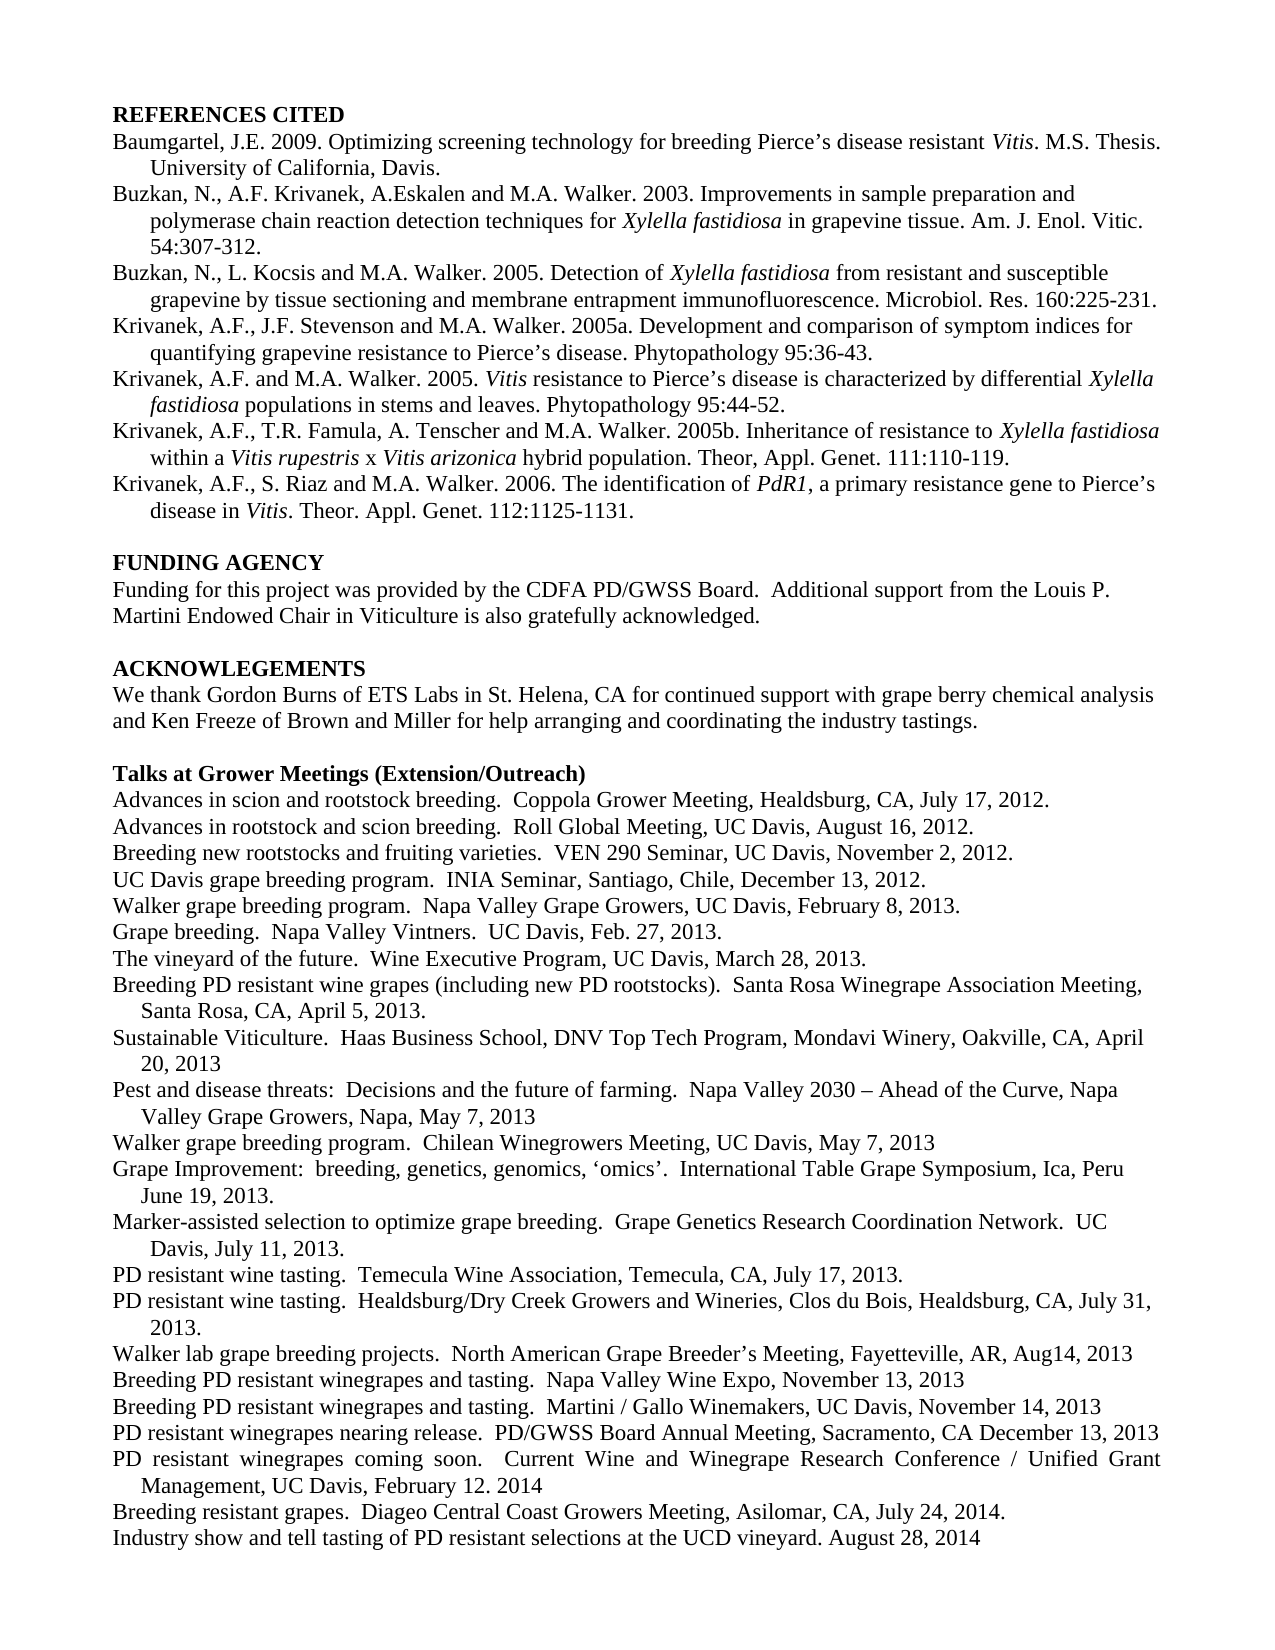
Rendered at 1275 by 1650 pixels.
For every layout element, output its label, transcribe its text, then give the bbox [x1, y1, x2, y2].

text Grape Improvement: breeding, genetics, genomics, ‘omics’. International Table Grape Symposium, Ica, Peru June 19, 2013. [112, 1156, 1162, 1208]
text Walker lab grape breeding projects. North American Grape Breeder’s Meeting, Fayetteville, AR, Aug14, 2013 [112, 1340, 1162, 1366]
text REFERENCES CITED [112, 101, 1162, 128]
text Breeding PD resistant winegrapes and tasting. Napa Valley Wine Expo, November 13, 2013 [112, 1366, 1162, 1393]
text Sustainable Viticulture. Haas Business School, DNV Top Tech Program, Mondavi Winery, Oakville, CA, April 20, 2013 [112, 1024, 1162, 1076]
text The vineyard of the future. Wine Executive Program, UC Davis, March 28, 2013. [112, 945, 1162, 971]
text Krivanek, A.F. and M.A. Walker. 2005. Vitis resistance to Pierce’s disease is characterized by differential Xylella fastidiosa populations in stems and leaves. Phytopathology 95:44-52. [112, 365, 1162, 418]
text Industry show and tell tasting of PD resistant selections at the UCD vineyard. August 28, 2014 [112, 1524, 1162, 1551]
text Krivanek, A.F., T.R. Famula, A. Tenscher and M.A. Walker. 2005b. Inheritance of resistance to Xylella fastidiosa within a Vitis rupestris x Vitis arizonica hybrid population. Theor, Appl. Genet. 111:110-119. [112, 418, 1162, 470]
text PD resistant winegrapes coming soon. Current Wine and Winegrape Research Conference / Unified Grant Management, UC Davis, February 12. 2014 [112, 1445, 1162, 1498]
text PD resistant winegrapes nearing release. PD/GWSS Board Annual Meeting, Sacramento, CA December 13, 2013 [112, 1419, 1162, 1445]
text Breeding PD resistant winegrapes and tasting. Martini / Gallo Winemakers, UC Davis, November 14, 2013 [112, 1393, 1162, 1419]
text Pest and disease threats: Decisions and the future of farming. Napa Valley 2030 – Ahead of the Curve, Napa Valley Grape Growers, Napa, May 7, 2013 [112, 1076, 1162, 1129]
text Krivanek, A.F., J.F. Stevenson and M.A. Walker. 2005a. Development and comparison of symptom indices for quantifying grapevine resistance to Pierce’s disease. Phytopathology 95:36-43. [112, 312, 1162, 365]
text Buzkan, N., L. Kocsis and M.A. Walker. 2005. Detection of Xylella fastidiosa from resistant and susceptible grapevine by tissue sectioning and membrane entrapment immunofluorescence. Microbiol. Res. 160:225-231. [112, 259, 1162, 312]
text Marker-assisted selection to optimize grape breeding. Grape Genetics Research Coordination Network. UC Davis, July 11, 2013. [112, 1208, 1162, 1261]
text Talks at Grower Meetings (Extension/Outreach) [112, 760, 1162, 787]
text Walker grape breeding program. Napa Valley Grape Growers, UC Davis, February 8, 2013. [112, 892, 1162, 918]
text Breeding resistant grapes. Diageo Central Coast Growers Meeting, Asilomar, CA, July 24, 2014. [112, 1498, 1162, 1524]
text UC Davis grape breeding program. INIA Seminar, Santiago, Chile, December 13, 2012. [112, 866, 1162, 892]
text Walker grape breeding program. Chilean Winegrowers Meeting, UC Davis, May 7, 2013 [112, 1129, 1162, 1156]
text Grape breeding. Napa Valley Vintners. UC Davis, Feb. 27, 2013. [112, 918, 1162, 945]
text Buzkan, N., A.F. Krivanek, A.Eskalen and M.A. Walker. 2003. Improvements in sample preparation and polymerase chain reaction detection techniques for Xylella fastidiosa in grapevine tissue. Am. J. Enol. Vitic. 54:307-312. [112, 180, 1162, 259]
text ACKNOWLEGEMENTS [112, 655, 1162, 681]
text Advances in scion and rootstock breeding. Coppola Grower Meeting, Healdsburg, CA, July 17, 2012. [112, 787, 1162, 813]
text FUNDING AGENCY [112, 549, 1162, 576]
text PD resistant wine tasting. Healdsburg/Dry Creek Growers and Wineries, Clos du Bois, Healdsburg, CA, July 31, 2013. [112, 1287, 1162, 1340]
text Krivanek, A.F., S. Riaz and M.A. Walker. 2006. The identification of PdR1, a primary resistance gene to Pierce’s disease in Vitis. Theor. Appl. Genet. 112:1125-1131. [112, 470, 1162, 523]
text Advances in rootstock and scion breeding. Roll Global Meeting, UC Davis, August 16, 2012. [112, 813, 1162, 839]
text PD resistant wine tasting. Temecula Wine Association, Temecula, CA, July 17, 2013. [112, 1261, 1162, 1287]
text Funding for this project was provided by the CDFA PD/GWSS Board. Additional support from the Louis P. Martini Endowed Chair in Viticulture is also gratefully acknowledged. [112, 576, 1162, 628]
text Breeding PD resistant wine grapes (including new PD rootstocks). Santa Rosa Winegrape Association Meeting, Santa Rosa, CA, April 5, 2013. [112, 971, 1162, 1024]
text Baumgartel, J.E. 2009. Optimizing screening technology for breeding Pierce’s disease resistant Vitis. M.S. Thesis. University of California, Davis. [112, 128, 1162, 180]
text We thank Gordon Burns of ETS Labs in St. Helena, CA for continued support with grape berry chemical analysis and Ken Freeze of Brown and Miller for help arranging and coordinating the industry tastings. [112, 681, 1162, 734]
text Breeding new rootstocks and fruiting varieties. VEN 290 Seminar, UC Davis, November 2, 2012. [112, 839, 1162, 866]
